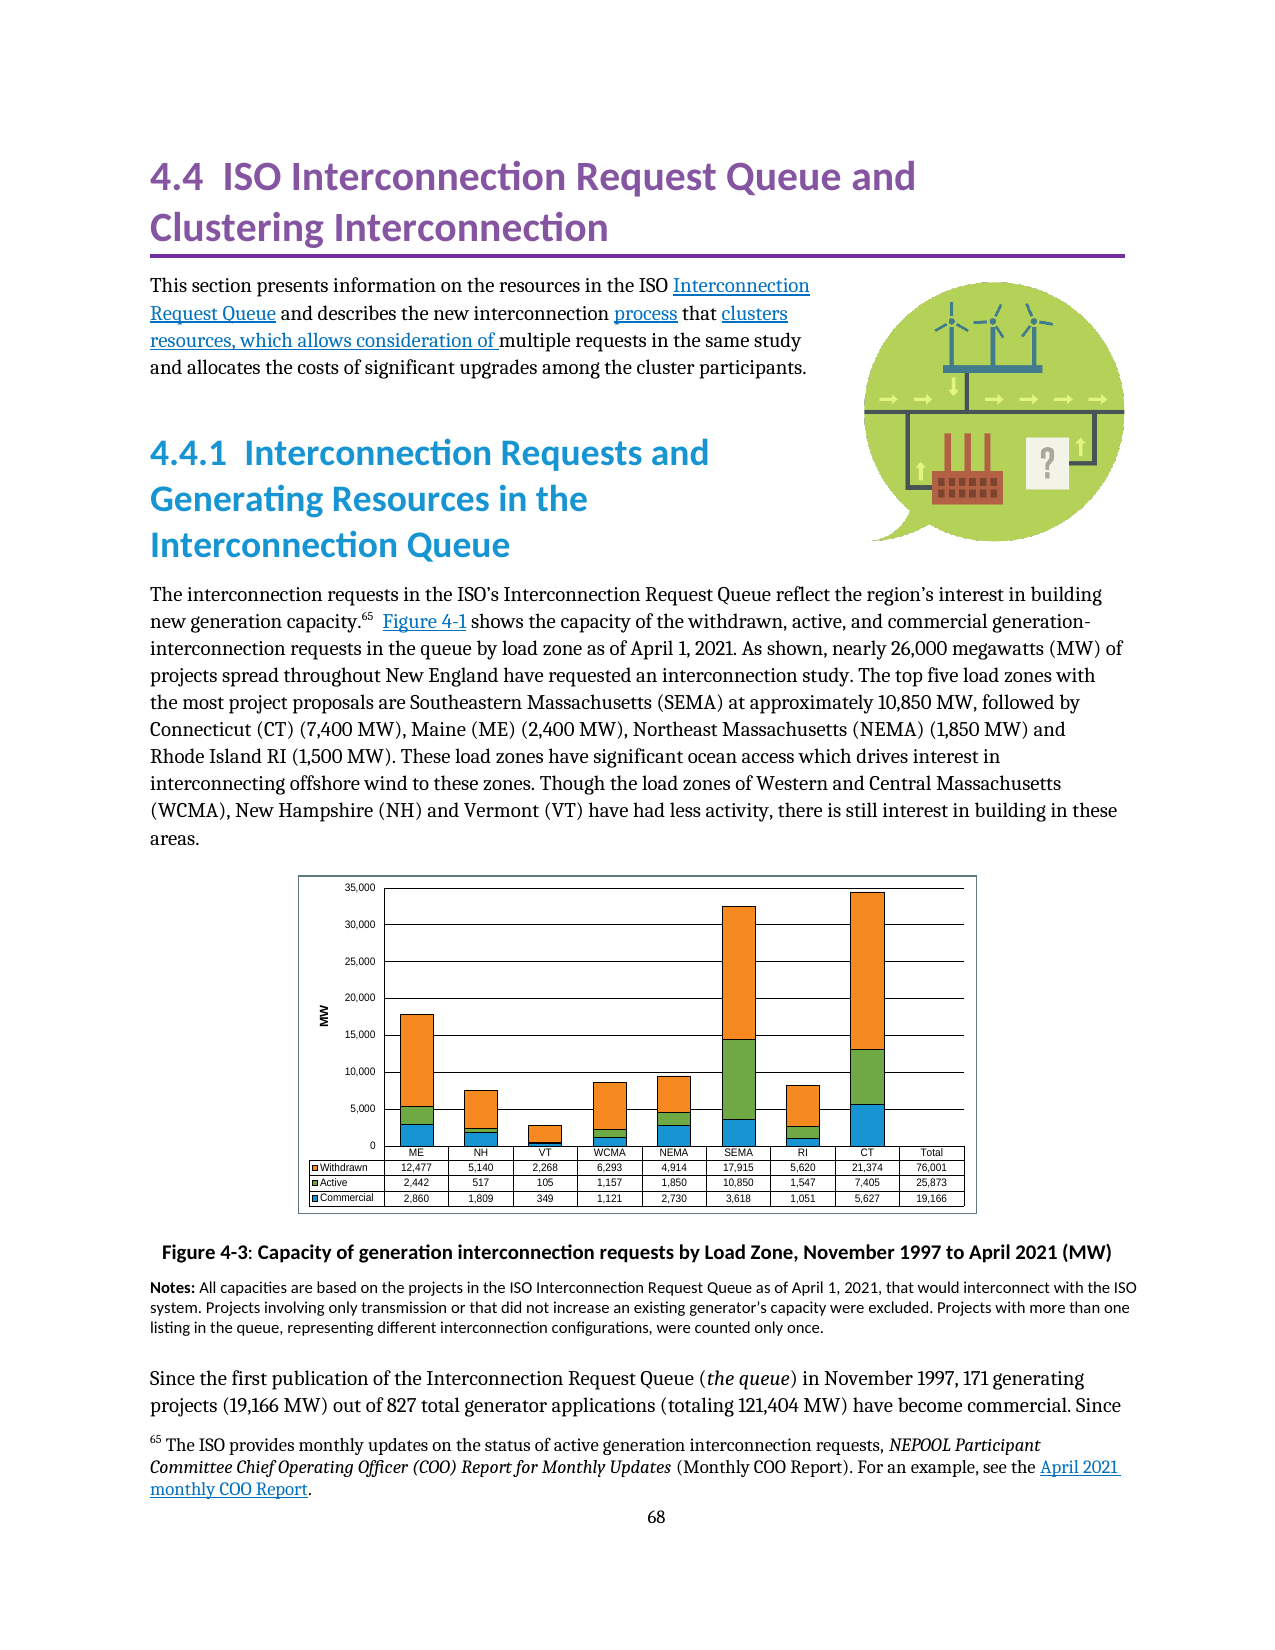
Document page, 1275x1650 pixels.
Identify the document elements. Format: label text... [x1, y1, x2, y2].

text The interconnection requests in the ISO’s Interconnection Request Queue reflect the region’s interest in building new generation capacity. Figure 4-1 shows the capacity of the withdrawn, active, and commercial generation-interconnection requests in the queue by load zone as of April 1, 2021. As shown, nearly 26,000 megawatts (MW) of projects spread throughout New England have requested an interconnection study. The top five load zones with the most project proposals are Southeastern Massachusetts (SEMA) at approximately 10,850 MW, followed by Connecticut (CT) (7,400 MW), Maine (ME) (2,400 MW), Northeast Massachusetts (NEMA) (1,850 MW) and Rhode Island RI (1,500 MW). These load zones have significant ocean access which drives interest in interconnecting offshore wind to these zones. Though the load zones of Western and Central Massachusetts (WCMA), New Hampshire (NH) and Vermont (VT) have had less activity, there is still interest in building in these areas. [150, 579, 1125, 850]
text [150, 1363, 1125, 1417]
subtitle Interconnection Requests and Generating Resources in the Interconnection Queue [150, 429, 1125, 567]
subtitle ISO Interconnection Request Queue and Clustering Interconnection [150, 150, 1125, 254]
text This section presents information on the resources in the ISO Interconnection Request Queue and describes the new interconnection process that clusters resources, which allows consideration of multiple requests in the same study and allocates the costs of significant upgrades among the cluster participants. [150, 271, 1125, 379]
text Notes: All capacities are based on the projects in the ISO Interconnection Request Queue as of April 1, 2021, that would interconnect with the ISO system. Projects involving only transmission or that did not increase an existing generator’s capacity were excluded. Projects with more than one listing in the queue, representing different interconnection configurations, were counted only once. [150, 1277, 1153, 1338]
picture [862, 280, 1125, 543]
